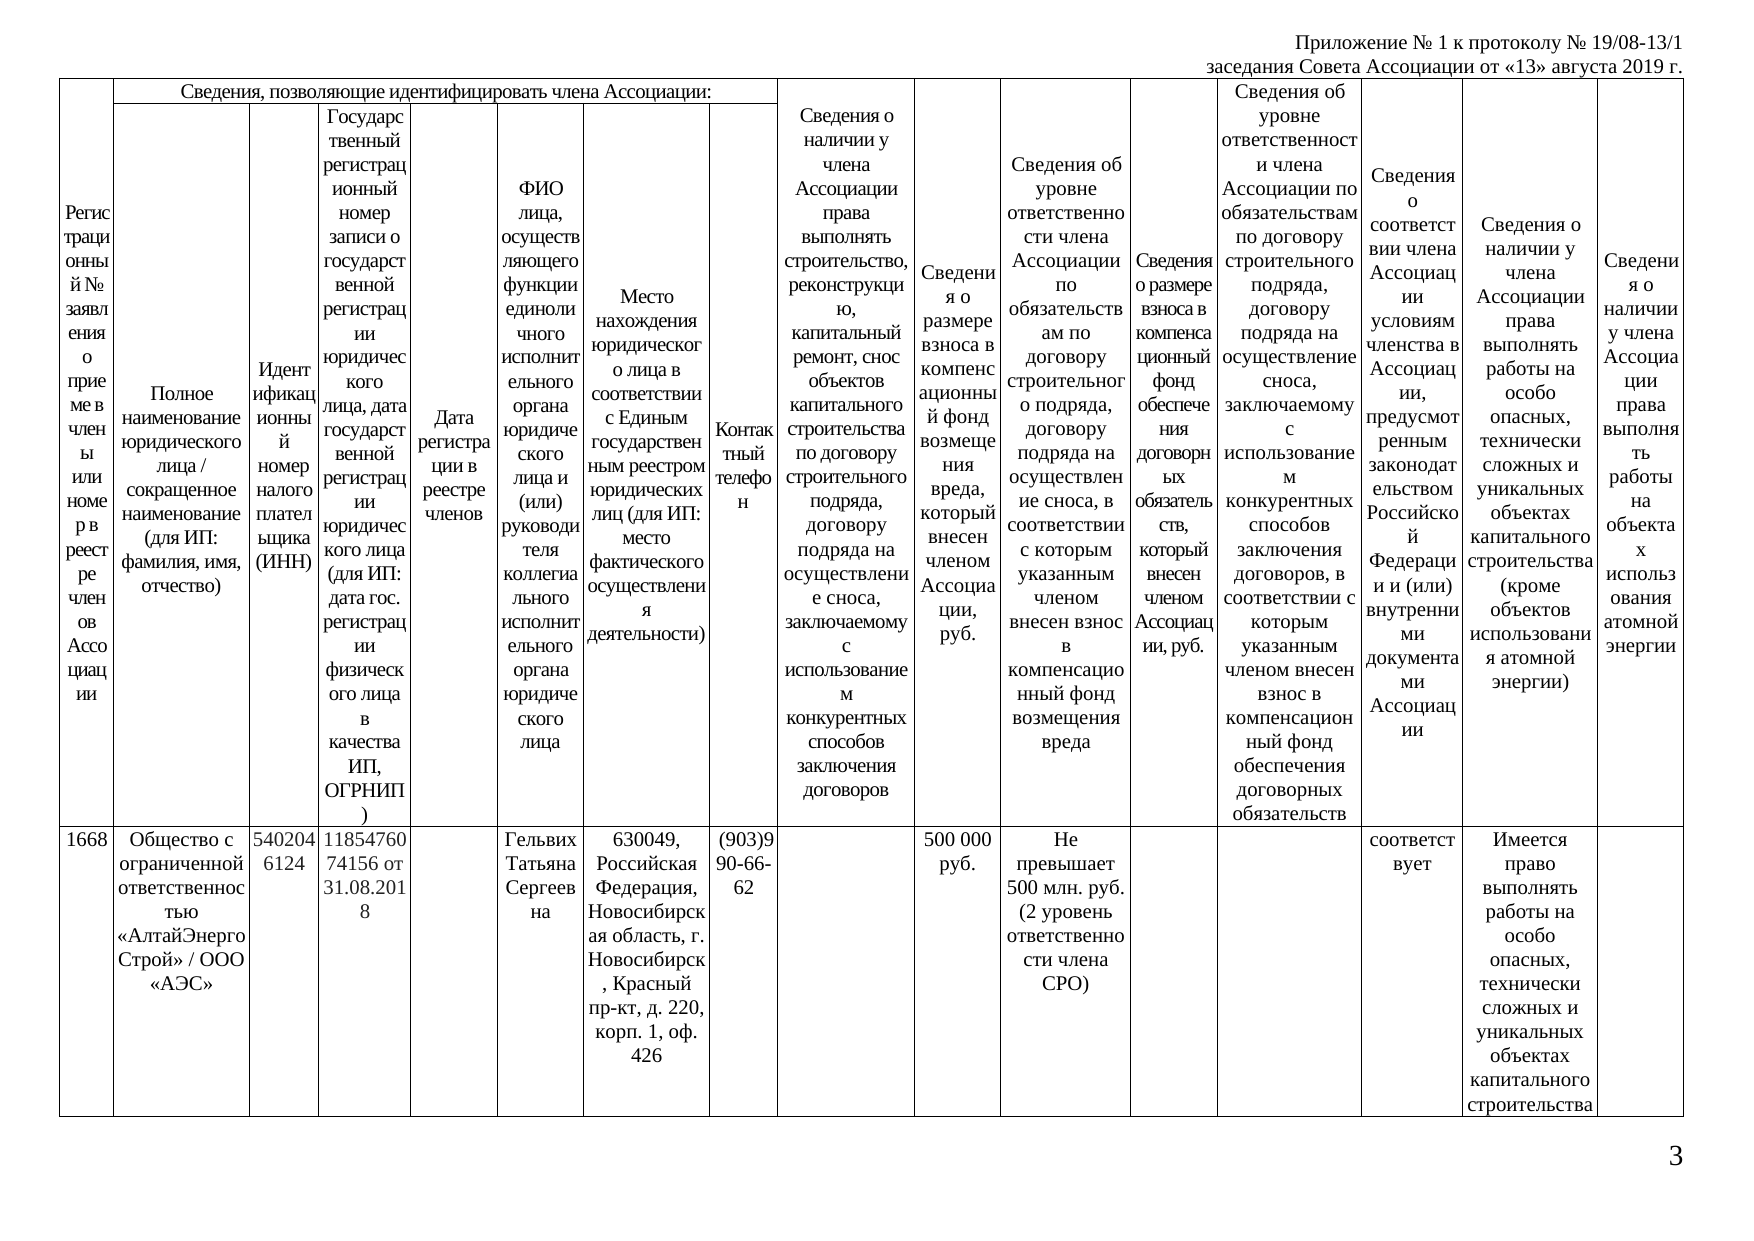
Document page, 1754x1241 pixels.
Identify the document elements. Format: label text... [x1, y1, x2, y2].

text Приложение № 1 к протоколу № 19/08-13/1 [59, 29, 1683, 54]
text заседания Совета Ассоциации от «13» августа 2019 г. [59, 54, 1683, 78]
table_cell 5402046124 [250, 827, 318, 1116]
table_cell 1668 [60, 827, 113, 1116]
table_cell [584, 827, 709, 1116]
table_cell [1463, 827, 1597, 1116]
table_header Сведения об уровне ответственности члена Ассоциации по обязательствам по договору строительного подряда, договору подряда на осуществление сноса, в соответствии с которым указанным членом внесен взнос в компенсационный фонд возмещения вреда [1001, 79, 1130, 826]
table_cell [114, 827, 249, 1116]
table_cell [1218, 827, 1361, 1116]
table_cell ФИО лица, осуществляющего функции единоличного исполнительного органа юридического лица и (или) руководителя коллегиального исполнительного органа юридического лица [498, 104, 583, 826]
table_header Сведения о соответствии члена Ассоциации условиям членства в Ассоциации, предусмотренным законодательством Российской Федерации и (или) внутренними документами Ассоциации [1362, 79, 1462, 826]
table_cell [1598, 827, 1683, 1116]
table_cell (903)990-66-62 [710, 827, 777, 1116]
table_cell Государственный регистрационный номер записи о государственной регистрации юридического лица, дата государственной регистрации юридического лица (для ИП: дата гос. регистрации физического лица в качества ИП, ОГРНИП) [319, 104, 410, 826]
table_header Сведения о размере взноса в компенсационный фонд возмещения вреда, который внесен членом Ассоциации, руб. [915, 79, 1000, 826]
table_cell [1001, 827, 1130, 1116]
table_cell Идентификационный номер налогоплательщика (ИНН) [250, 104, 318, 826]
table_header Сведения о наличии у члена Ассоциации права выполнять работы на особо опасных, технически сложных и уникальных объектах капитального строительства (кроме объектов использования атомной энергии) [1463, 79, 1597, 826]
table_header Сведения о наличии у члена Ассоциации права выполнять работы на объектах использования атомной энергии [1598, 79, 1683, 826]
table_cell 500 000 руб. [915, 827, 1000, 1116]
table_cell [319, 827, 410, 1116]
table_header Сведения, позволяющие идентифицировать члена Ассоциации: [114, 79, 777, 103]
table_cell Контактный телефон [710, 104, 777, 826]
table_header Регистрационный № заявления о приеме в члены или номер в реестре членов Ассоциации [60, 79, 113, 826]
table_cell Место нахождения юридического лица в соответствии с Единым государственным реестром юридических лиц (для ИП: место фактического осуществления деятельности) [584, 104, 709, 826]
table_header Сведения о размере взноса в компенсационный фонд обеспечения договорных обязательств, который внесен членом Ассоциации, руб. [1131, 79, 1217, 826]
table_cell [778, 827, 914, 1116]
table_cell [411, 827, 497, 1116]
table_cell Дата регистрации в реестре членов [411, 104, 497, 826]
table_header Сведения о наличии у члена Ассоциации права выполнять строительство, реконструкцию, капитальный ремонт, снос объектов капитального строительства по договору строительного подряда, договору подряда на осуществление сноса, заключаемому с использованием конкурентных способов заключения договоров [778, 79, 914, 826]
table_cell Полное наименование юридического лица / сокращенное наименование (для ИП: фамилия, имя, отчество) [114, 104, 249, 826]
table_cell соответствует [1362, 827, 1462, 1116]
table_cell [498, 827, 583, 1116]
table_header Сведения об уровне ответственности члена Ассоциации по обязательствам по договору строительного подряда, договору подряда на осуществление сноса, заключаемому с использованием конкурентных способов заключения договоров, в соответствии с которым указанным членом внесен взнос в компенсационный фонд обеспечения договорных обязательств [1218, 79, 1361, 826]
table_cell [1131, 827, 1217, 1116]
